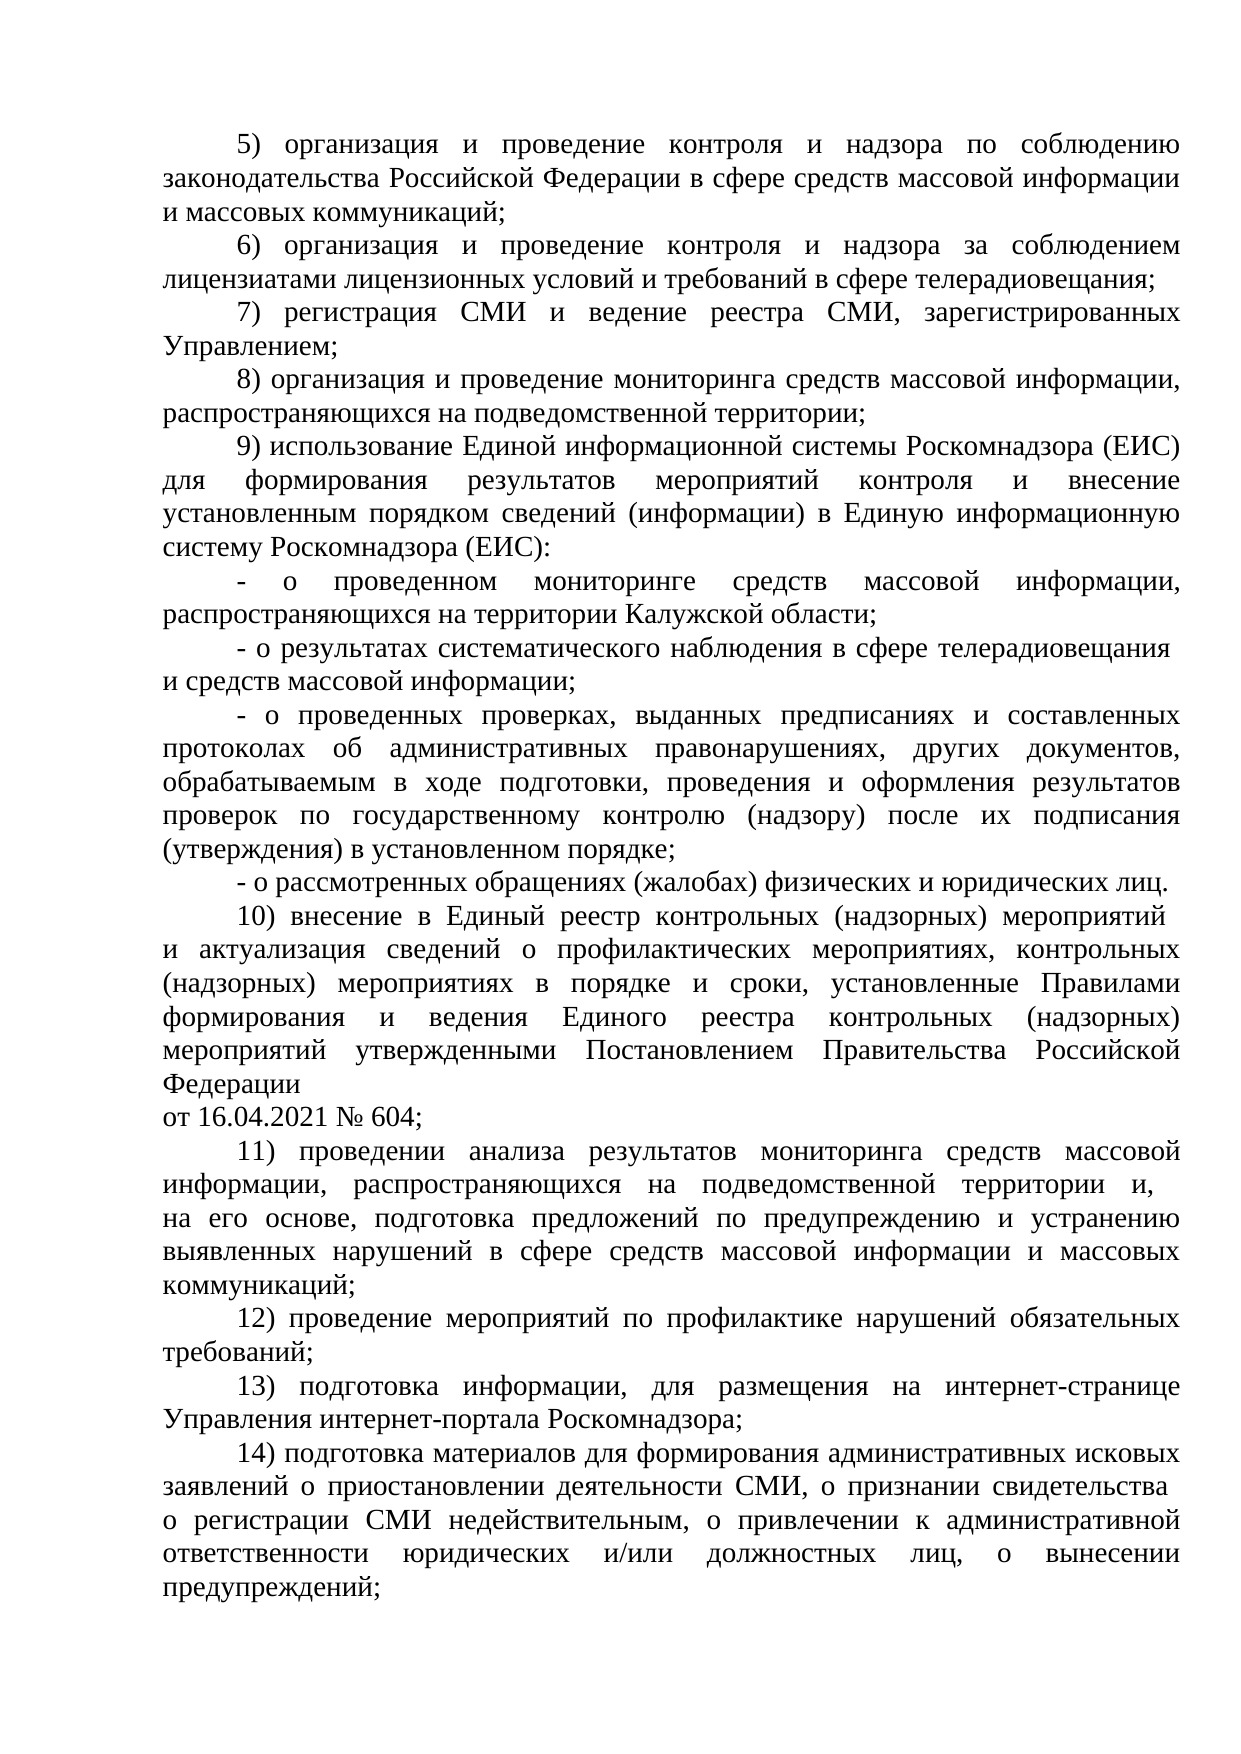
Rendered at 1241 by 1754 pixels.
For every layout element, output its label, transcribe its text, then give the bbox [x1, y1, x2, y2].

text 10) внесение в Единый реестр контрольных (надзорных) мероприятий и актуализация сведений о профилактических мероприятиях, контрольных (надзорных) мероприятиях в порядке и сроки, установленные Правилами формирования и ведения Единого реестра контрольных (надзорных) мероприятий утвержденными Постановлением Правительства Российской Федерации от 16.04.2021 № 604; [162, 898, 1181, 1133]
text - о рассмотренных обращениях (жалобах) физических и юридических лиц. [162, 864, 1181, 898]
text 6) организация и проведение контроля и надзора за соблюдением лицензиатами лицензионных условий и требований в сфере телерадиовещания; [162, 227, 1181, 294]
text 9) использование Единой информационной системы Роскомнадзора (ЕИС) для формирования результатов мероприятий контроля и внесение установленным порядком сведений (информации) в Единую информационную систему Роскомнадзора (ЕИС): [162, 428, 1181, 563]
text 13) подготовка информации, для размещения на интернет-странице Управления интернет-портала Роскомнадзора; [162, 1368, 1181, 1435]
text 12) проведение мероприятий по профилактике нарушений обязательных требований; [162, 1301, 1181, 1368]
text - о проведенных проверках, выданных предписаниях и составленных протоколах об административных правонарушениях, других документов, обрабатываемым в ходе подготовки, проведения и оформления результатов проверок по государственному контролю (надзору) после их подписания (утверждения) в установленном порядке; [162, 697, 1181, 864]
text 14) подготовка материалов для формирования административных исковых заявлений о приостановлении деятельности СМИ, о признании свидетельства о регистрации СМИ недействительным, о привлечении к административной ответственности юридических и/или должностных лиц, о вынесении предупреждений; [162, 1435, 1181, 1602]
text - о проведенном мониторинге средств массовой информации, распространяющихся на территории Калужской области; [162, 563, 1181, 630]
text 5) организация и проведение контроля и надзора по соблюдению законодательства Российской Федерации в сфере средств массовой информации и массовых коммуникаций; [162, 127, 1181, 227]
text - о результатах систематического наблюдения в сфере телерадиовещания и средств массовой информации; [162, 630, 1181, 697]
text 7) регистрация СМИ и ведение реестра СМИ, зарегистрированных Управлением; [162, 294, 1181, 361]
text 8) организация и проведение мониторинга средств массовой информации, распространяющихся на подведомственной территории; [162, 361, 1181, 428]
text 11) проведении анализа результатов мониторинга средств массовой информации, распространяющихся на подведомственной территории и, на его основе, подготовка предложений по предупреждению и устранению выявленных нарушений в сфере средств массовой информации и массовых коммуникаций; [162, 1133, 1181, 1301]
